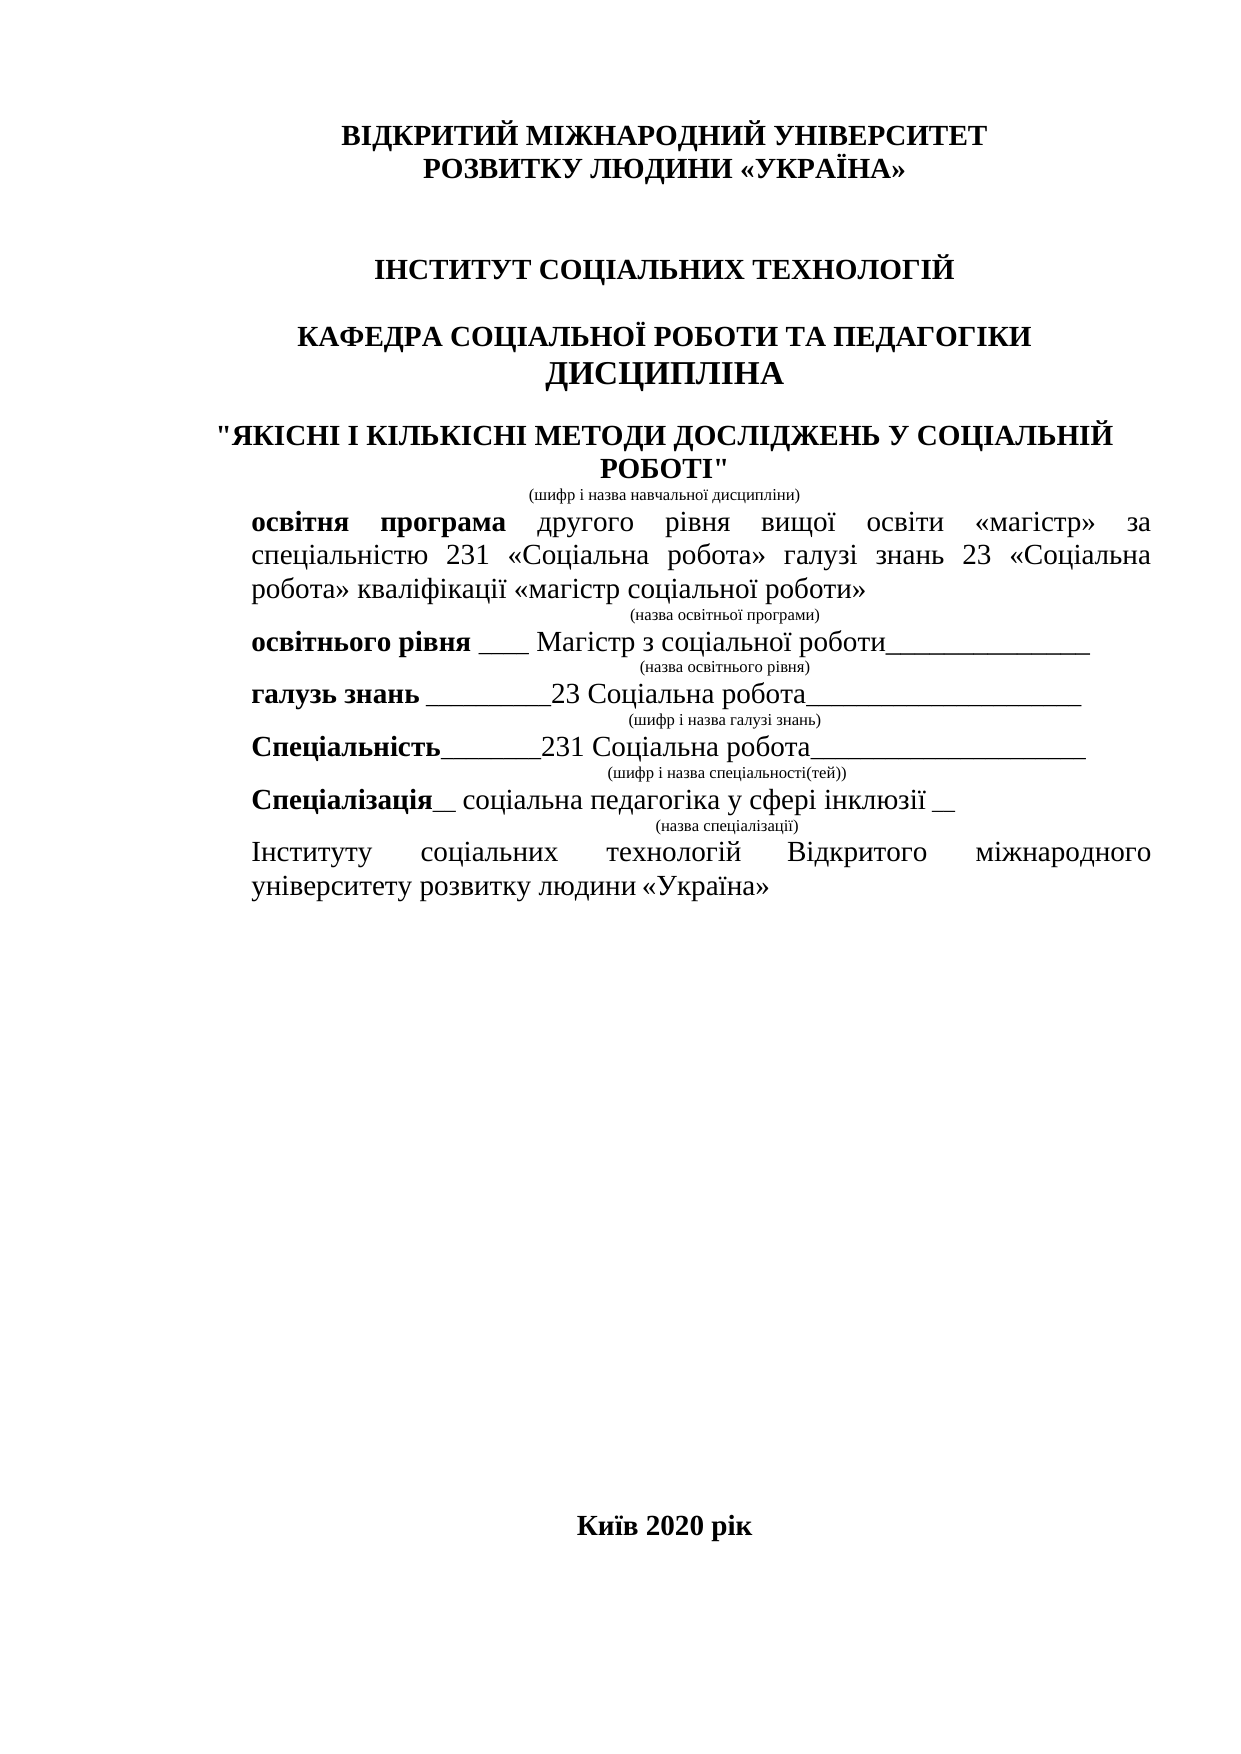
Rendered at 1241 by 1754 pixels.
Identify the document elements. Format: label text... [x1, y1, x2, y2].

text (шифр і назва навчальної дисципліни) [177, 485, 1152, 504]
text (шифр і назва галузі знань) [177, 710, 1152, 729]
text Київ 2020 рік [177, 1508, 1152, 1541]
text ВІДКРИТИЙ МІЖНАРОДНИЙ УНІВЕРСИТЕТ [177, 118, 1152, 152]
text (назва освітньої програми) [177, 604, 1152, 624]
text освітнього рівня ____ Магістр з соціальної роботи______________ [251, 624, 1152, 657]
text (шифр і назва спеціальності(тей)) [177, 763, 1152, 782]
text (назва освітнього рівня) [177, 657, 1152, 676]
text (назва спеціалізації) [177, 815, 1152, 834]
text РОЗВИТКУ ЛЮДИНИ «Україна» [177, 152, 1152, 185]
text галузь знань __________23 Соціальна робота______________________ [251, 676, 1152, 710]
text "ЯКІСНІ І КІЛЬКІСНІ МЕТОДИ ДОСЛІДЖЕНЬ У СОЦІАЛЬНІЙ РОБОТІ" [177, 418, 1152, 485]
text Спеціалізація__ соціальна педагогіка у сфері інклюзії __ [177, 782, 1152, 815]
text Інституту соціальних технологій Відкритого міжнародного університету розвитку людини «Україна» [251, 834, 1152, 902]
text Спеціальність________231 Соціальна робота______________________ [251, 729, 1152, 763]
text освітня програма другого рівня вищої освіти «магістр» за спеціальністю 231 «Соціальна робота» галузі знань 23 «Соціальна робота» кваліфікації «магістр соціальної роботи» [251, 504, 1152, 604]
text ІНСТИТУТ соціальних технологій [177, 252, 1152, 286]
text КАФЕДРА соціальної роботи та педагогіки [177, 319, 1152, 353]
subtitle ДИСЦИПЛІНА [177, 353, 1152, 391]
